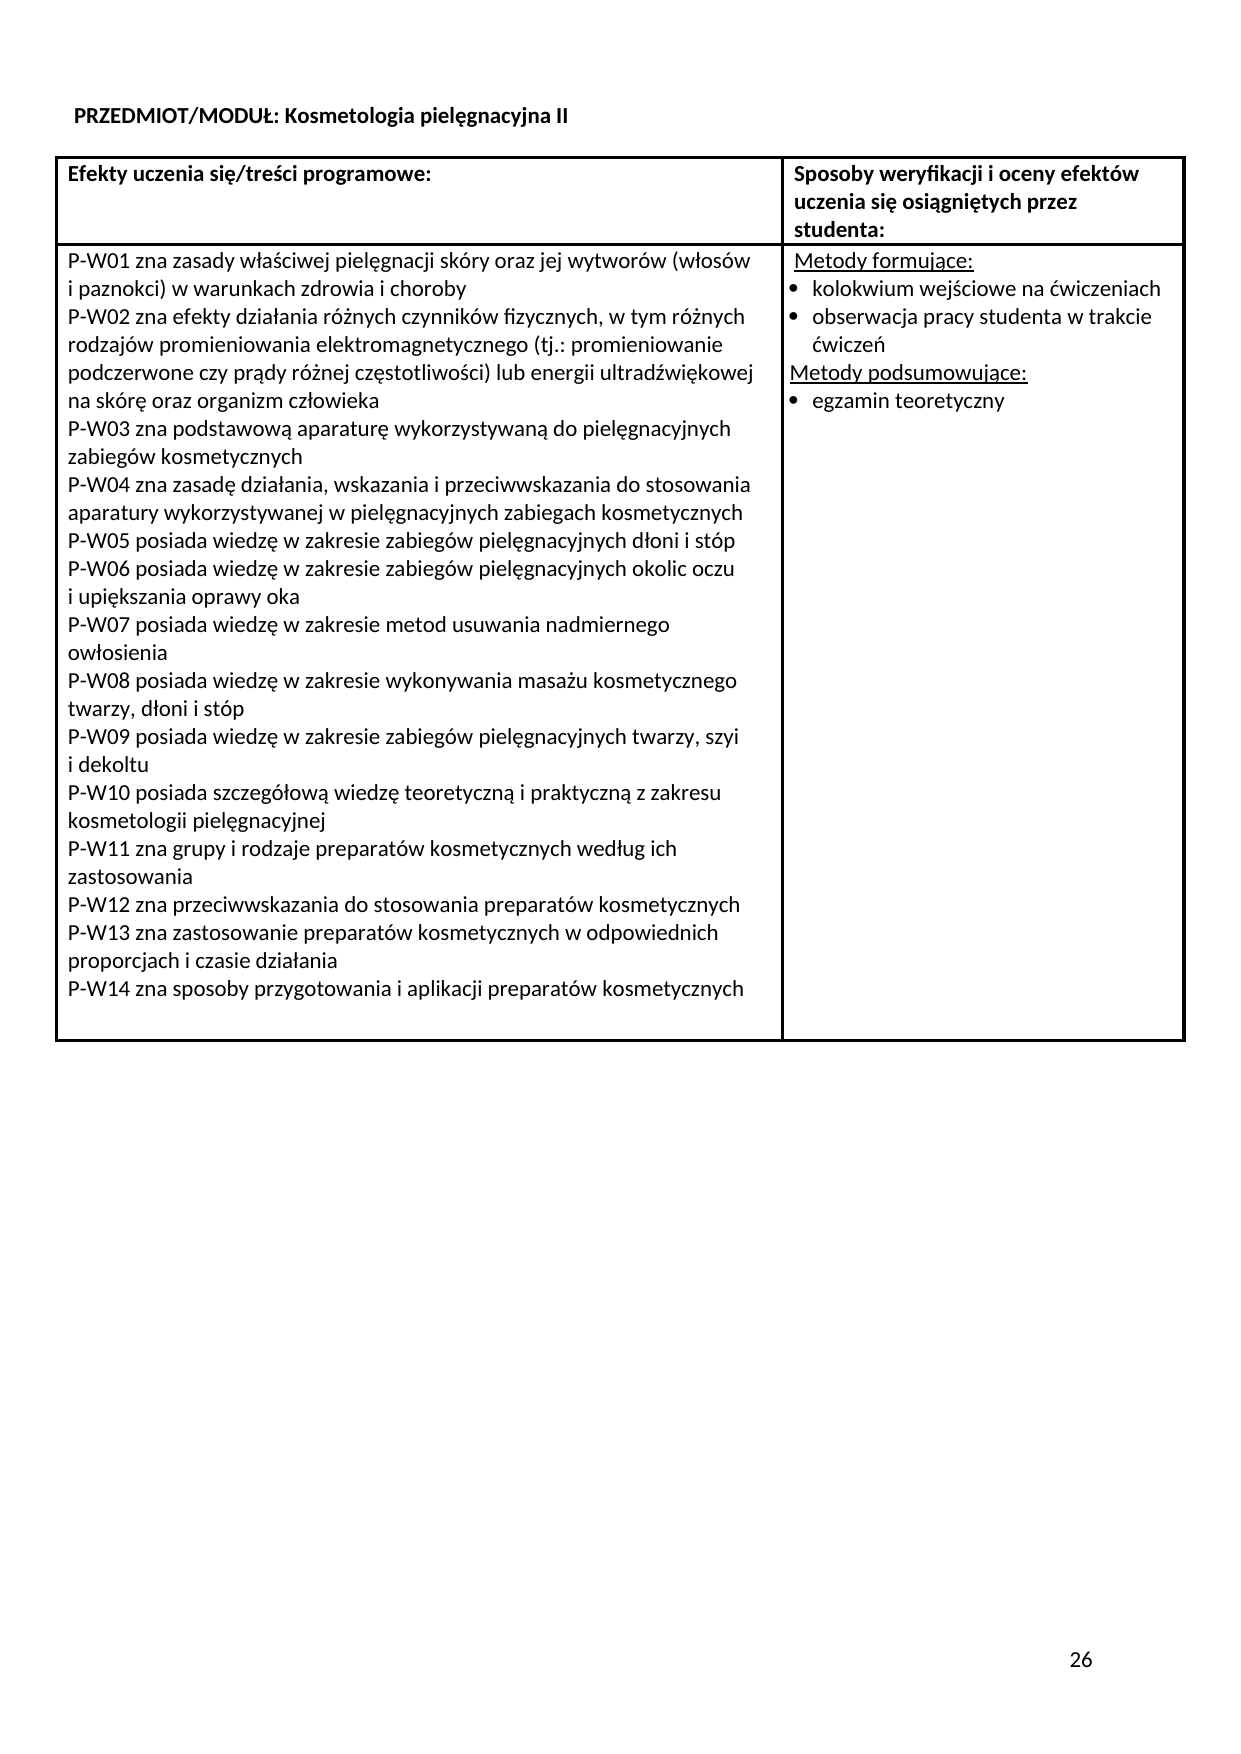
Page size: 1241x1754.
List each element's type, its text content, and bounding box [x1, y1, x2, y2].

table_cell P-W01 zna zasady właściwej pielęgnacji skóry oraz jej wytworów (włosów i paznokci) w warunkach zdrowia i choroby P-W02 zna efekty działania różnych czynników fizycznych, w tym różnych rodzajów promieniowania elektromagnetycznego (tj.: promieniowanie podczerwone czy prądy różnej częstotliwości) lub energii ultradźwiękowej na skórę oraz organizm człowieka P-W03 zna podstawową aparaturę wykorzystywaną do pielęgnacyjnych zabiegów kosmetycznych P-W04 zna zasadę działania, wskazania i przeciwwskazania do stosowania aparatury wykorzystywanej w pielęgnacyjnych zabiegach kosmetycznych P-W05 posiada wiedzę w zakresie zabiegów pielęgnacyjnych dłoni i stóp P-W06 posiada wiedzę w zakresie zabiegów pielęgnacyjnych okolic oczu i upiększania oprawy oka P-W07 posiada wiedzę w zakresie metod usuwania nadmiernego owłosienia P-W08 posiada wiedzę w zakresie wykonywania masażu kosmetycznego twarzy, dłoni i stóp P-W09 posiada wiedzę w zakresie zabiegów pielęgnacyjnych twarzy, szyi i dekoltu P-W10 posiada szczegółową wiedzę teoretyczną i praktyczną z zakresu kosmetologii pielęgnacyjnej P-W11 zna grupy i rodzaje preparatów kosmetycznych według ich zastosowania P-W12 zna przeciwwskazania do stosowania preparatów kosmetycznych P-W13 zna zastosowanie preparatów kosmetycznych w odpowiednich proporcjach i czasie działania P-W14 zna sposoby przygotowania i aplikacji preparatów kosmetycznych [58, 246, 781, 1039]
subtitle PRZEDMIOT/MODUŁ: Kosmetologia pielęgnacyjna II [74, 101, 1166, 129]
table_header Sposoby weryfikacji i oceny efektów uczenia się osiągniętych przez studenta: [784, 159, 1182, 243]
table_header Efekty uczenia się/treści programowe: [58, 159, 781, 243]
table_cell Metody formujące: kolokwium wejściowe na ćwiczeniach obserwacja pracy studenta w trakcie ćwiczeń Metody podsumowujące: egzamin teoretyczny [784, 246, 1182, 1039]
